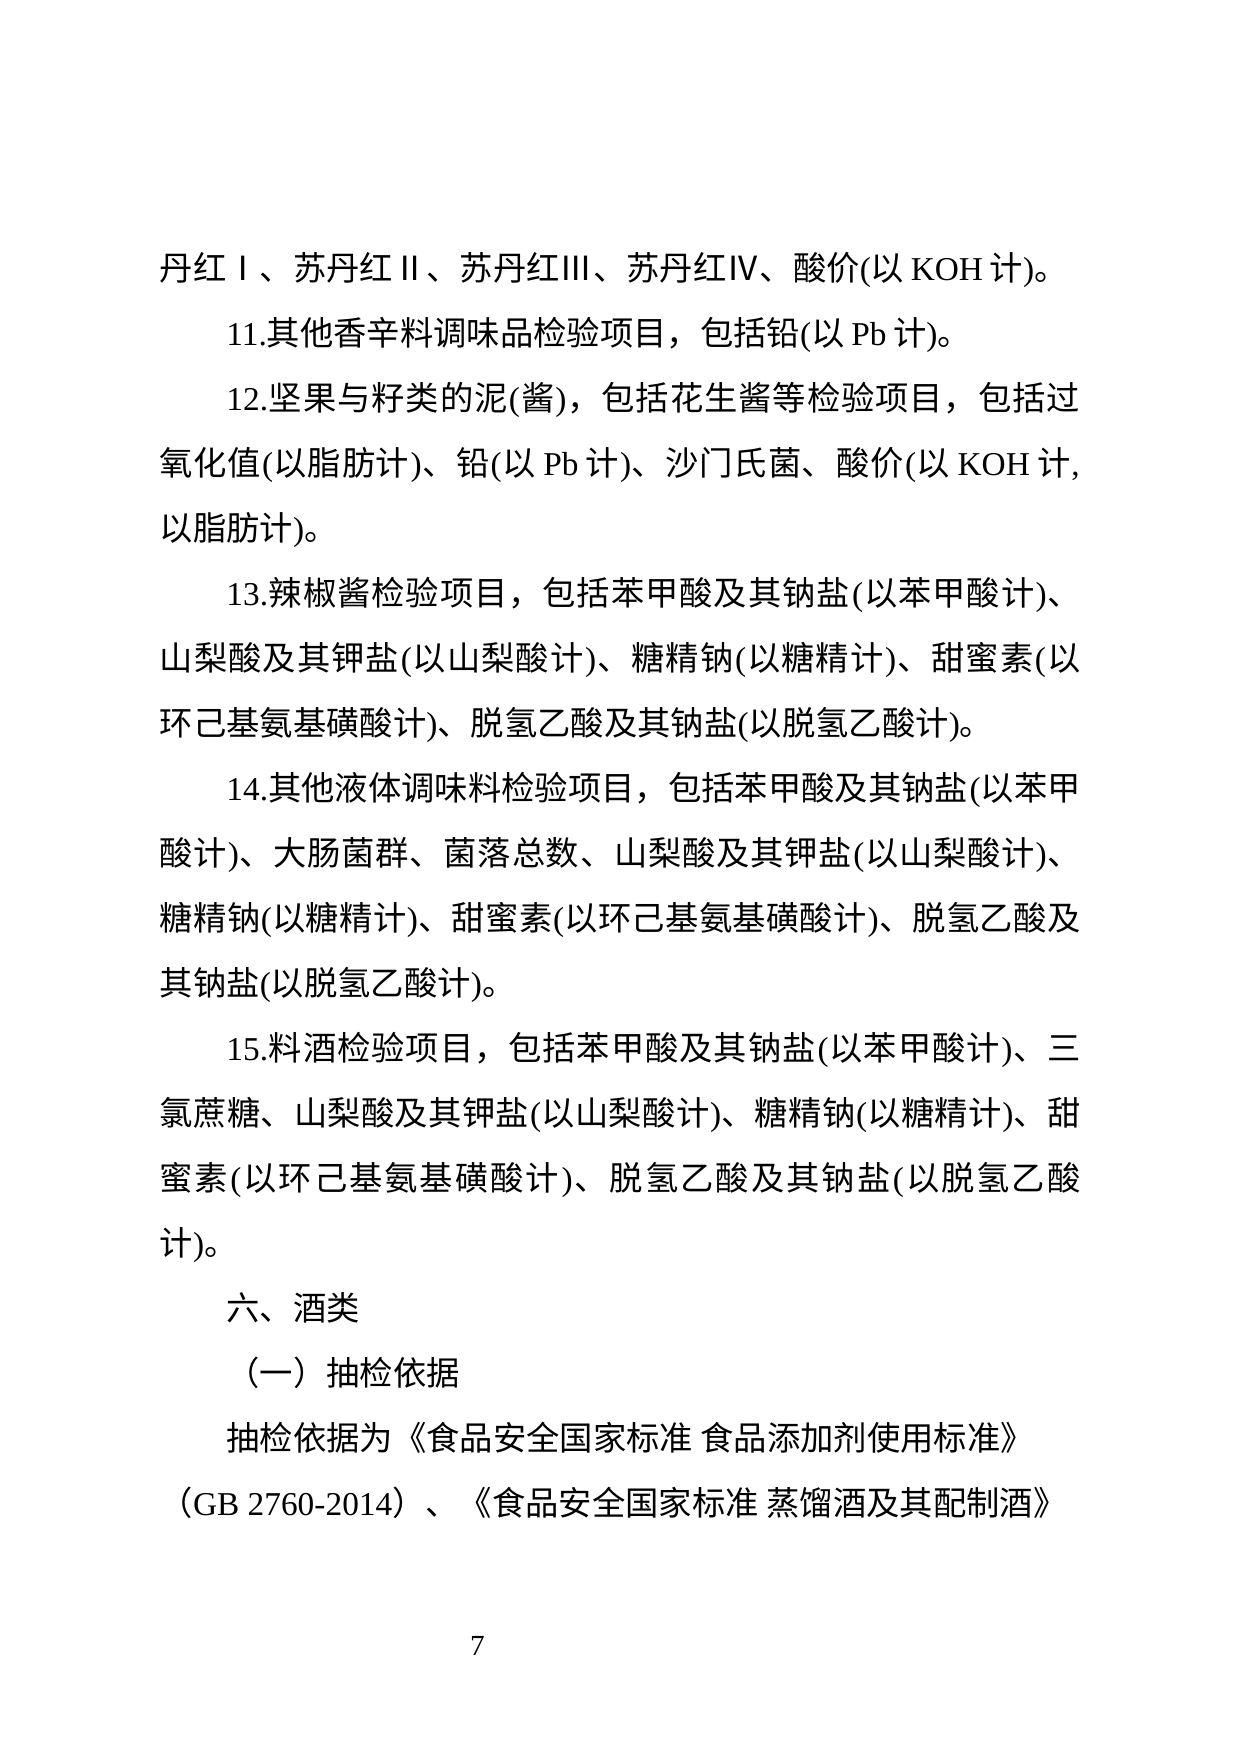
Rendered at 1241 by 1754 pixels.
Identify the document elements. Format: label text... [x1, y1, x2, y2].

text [159, 1403, 1081, 1533]
text 12.坚果与籽类的泥(酱)，包括花生酱等检验项目，包括过氧化值(以脂肪计)、铅(以Pb计)、沙门氏菌、酸价(以KOH计,以脂肪计)。 [159, 363, 1081, 558]
text （一）抽检依据 [159, 1338, 1081, 1403]
text 六、酒类 [159, 1273, 1081, 1338]
text 13.辣椒酱检验项目，包括苯甲酸及其钠盐(以苯甲酸计)、山梨酸及其钾盐(以山梨酸计)、糖精钠(以糖精计)、甜蜜素(以环己基氨基磺酸计)、脱氢乙酸及其钠盐(以脱氢乙酸计)。 [159, 558, 1081, 753]
text 11.其他香辛料调味品检验项目，包括铅(以Pb计)。 [159, 298, 1081, 363]
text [159, 233, 1081, 298]
text 14.其他液体调味料检验项目，包括苯甲酸及其钠盐(以苯甲酸计)、大肠菌群、菌落总数、山梨酸及其钾盐(以山梨酸计)、糖精钠(以糖精计)、甜蜜素(以环己基氨基磺酸计)、脱氢乙酸及其钠盐(以脱氢乙酸计)。 [159, 753, 1081, 1013]
text 15.料酒检验项目，包括苯甲酸及其钠盐(以苯甲酸计)、三氯蔗糖、山梨酸及其钾盐(以山梨酸计)、糖精钠(以糖精计)、甜蜜素(以环己基氨基磺酸计)、脱氢乙酸及其钠盐(以脱氢乙酸计)。 [159, 1013, 1081, 1273]
